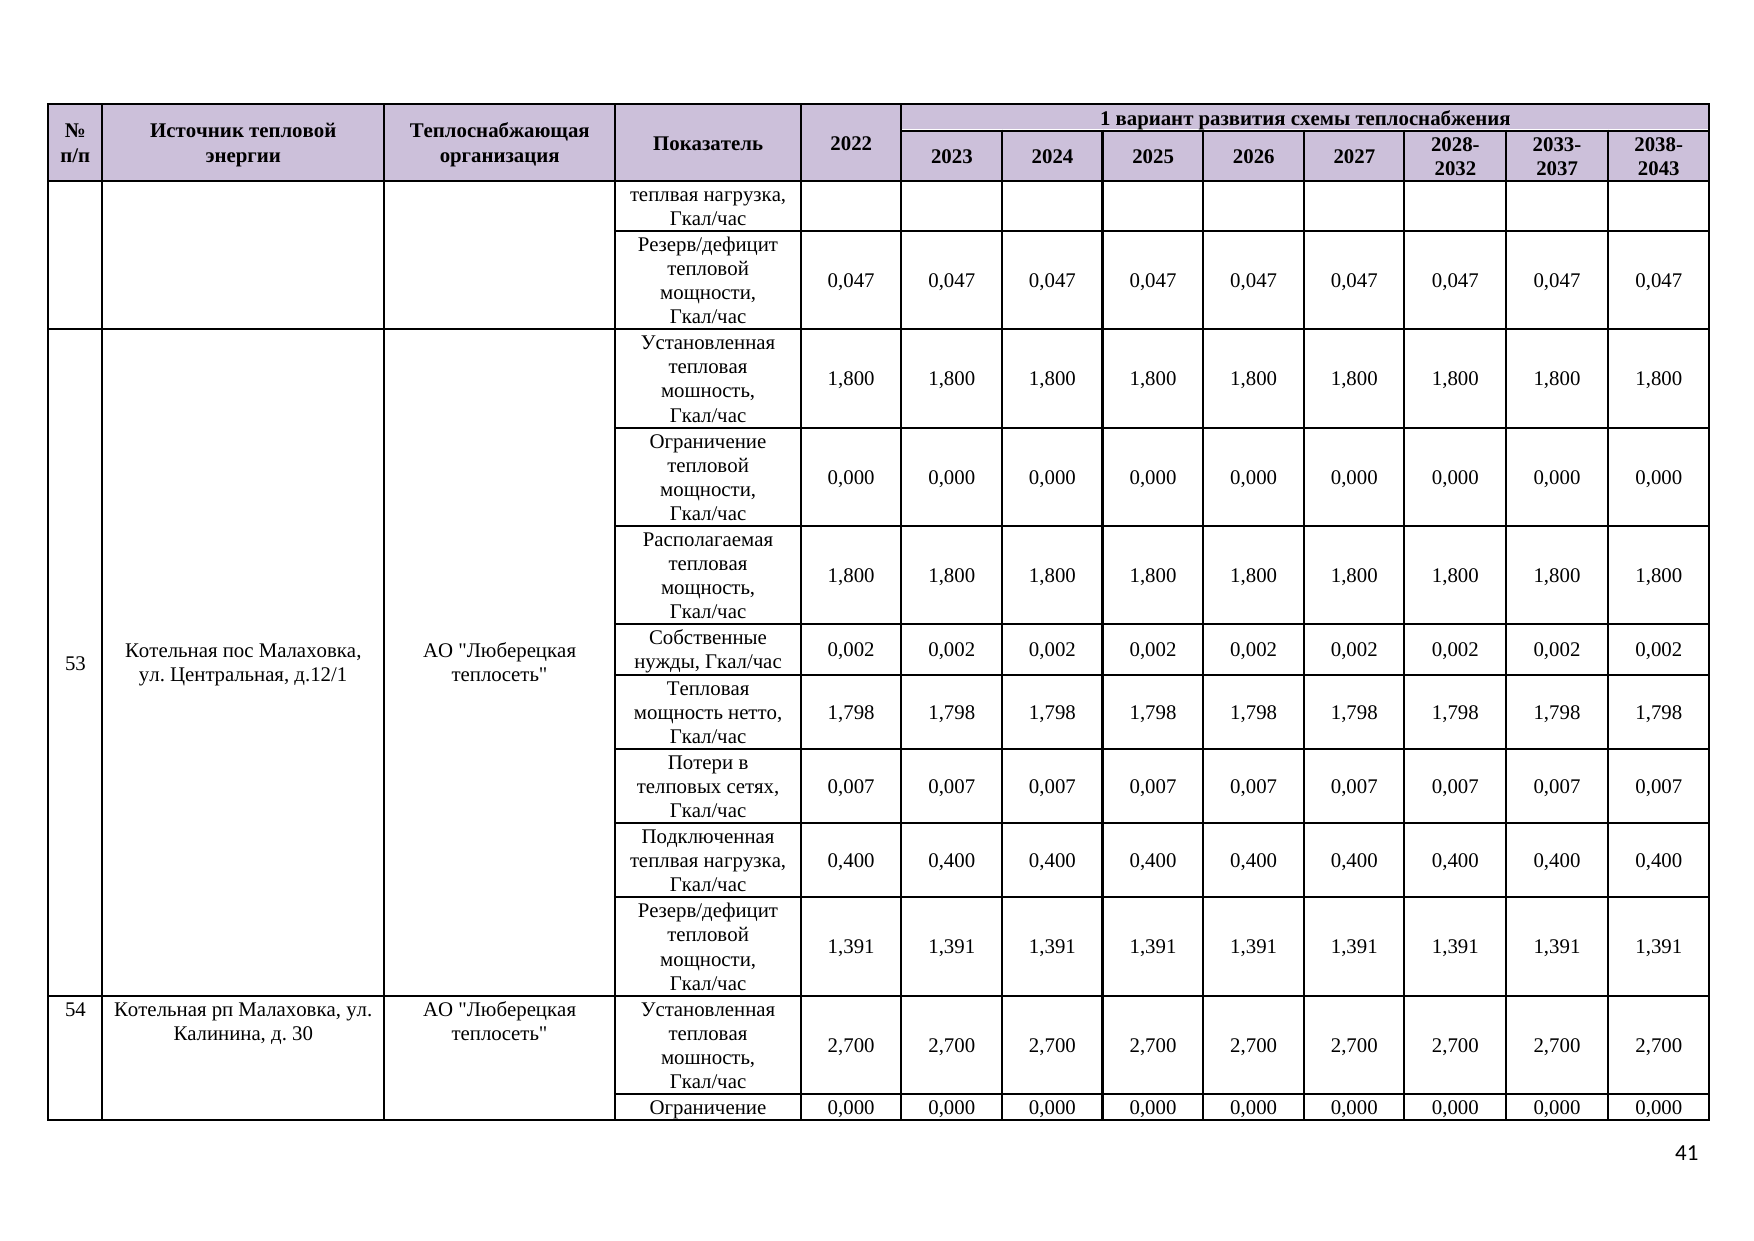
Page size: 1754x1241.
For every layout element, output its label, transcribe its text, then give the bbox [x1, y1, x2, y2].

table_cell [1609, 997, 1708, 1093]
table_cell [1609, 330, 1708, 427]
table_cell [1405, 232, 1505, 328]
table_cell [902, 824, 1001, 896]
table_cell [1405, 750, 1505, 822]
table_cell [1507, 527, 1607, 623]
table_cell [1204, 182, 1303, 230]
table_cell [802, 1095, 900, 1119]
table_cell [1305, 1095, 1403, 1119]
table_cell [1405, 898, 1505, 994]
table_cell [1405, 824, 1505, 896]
table_header Источник тепловой энергии [103, 105, 383, 180]
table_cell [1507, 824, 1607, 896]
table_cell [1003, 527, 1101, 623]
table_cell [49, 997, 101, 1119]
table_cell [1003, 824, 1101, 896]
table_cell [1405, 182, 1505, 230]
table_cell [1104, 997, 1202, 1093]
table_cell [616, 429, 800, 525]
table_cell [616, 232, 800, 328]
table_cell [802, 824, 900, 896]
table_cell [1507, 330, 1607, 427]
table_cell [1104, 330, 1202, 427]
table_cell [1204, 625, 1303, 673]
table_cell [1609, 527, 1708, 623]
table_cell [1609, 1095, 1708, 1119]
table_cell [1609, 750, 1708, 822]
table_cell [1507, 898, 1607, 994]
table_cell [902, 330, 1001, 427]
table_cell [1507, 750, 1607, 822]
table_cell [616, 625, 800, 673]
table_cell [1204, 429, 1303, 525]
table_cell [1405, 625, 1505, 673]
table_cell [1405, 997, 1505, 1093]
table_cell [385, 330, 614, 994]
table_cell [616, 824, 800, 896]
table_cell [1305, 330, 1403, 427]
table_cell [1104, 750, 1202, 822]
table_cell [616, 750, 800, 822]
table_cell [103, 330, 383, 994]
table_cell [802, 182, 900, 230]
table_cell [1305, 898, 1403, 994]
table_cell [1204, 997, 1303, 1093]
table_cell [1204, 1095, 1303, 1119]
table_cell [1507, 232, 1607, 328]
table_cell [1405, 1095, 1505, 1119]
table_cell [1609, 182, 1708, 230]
table_cell 2023 [902, 132, 1001, 180]
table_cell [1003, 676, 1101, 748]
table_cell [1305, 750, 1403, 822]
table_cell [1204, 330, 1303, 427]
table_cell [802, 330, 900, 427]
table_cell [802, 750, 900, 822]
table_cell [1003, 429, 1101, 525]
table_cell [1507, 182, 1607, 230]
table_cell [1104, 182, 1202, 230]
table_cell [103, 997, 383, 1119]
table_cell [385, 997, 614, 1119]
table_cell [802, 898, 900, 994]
table_cell 2033-2037 [1507, 132, 1607, 180]
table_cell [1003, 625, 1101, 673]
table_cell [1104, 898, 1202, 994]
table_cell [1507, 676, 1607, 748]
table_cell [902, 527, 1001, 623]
table_cell 2024 [1003, 132, 1101, 180]
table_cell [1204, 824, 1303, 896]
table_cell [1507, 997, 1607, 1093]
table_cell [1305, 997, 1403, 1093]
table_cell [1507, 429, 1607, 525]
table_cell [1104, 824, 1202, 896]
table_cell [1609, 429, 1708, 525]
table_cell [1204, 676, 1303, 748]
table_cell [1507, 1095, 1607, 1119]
table_header Показатель [616, 105, 800, 180]
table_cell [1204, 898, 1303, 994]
table_cell 2026 [1204, 132, 1303, 180]
table_header 2022 [802, 105, 900, 180]
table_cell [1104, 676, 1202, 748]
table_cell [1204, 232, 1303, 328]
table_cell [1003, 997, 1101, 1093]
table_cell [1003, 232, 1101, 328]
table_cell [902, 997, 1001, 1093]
table_cell 2038-2043 [1609, 132, 1708, 180]
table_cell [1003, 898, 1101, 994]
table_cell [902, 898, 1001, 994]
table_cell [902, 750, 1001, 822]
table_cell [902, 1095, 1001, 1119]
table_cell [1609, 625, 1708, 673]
table_header 1 вариант развития схемы теплоснабжения [902, 105, 1708, 129]
table_cell 2027 [1305, 132, 1403, 180]
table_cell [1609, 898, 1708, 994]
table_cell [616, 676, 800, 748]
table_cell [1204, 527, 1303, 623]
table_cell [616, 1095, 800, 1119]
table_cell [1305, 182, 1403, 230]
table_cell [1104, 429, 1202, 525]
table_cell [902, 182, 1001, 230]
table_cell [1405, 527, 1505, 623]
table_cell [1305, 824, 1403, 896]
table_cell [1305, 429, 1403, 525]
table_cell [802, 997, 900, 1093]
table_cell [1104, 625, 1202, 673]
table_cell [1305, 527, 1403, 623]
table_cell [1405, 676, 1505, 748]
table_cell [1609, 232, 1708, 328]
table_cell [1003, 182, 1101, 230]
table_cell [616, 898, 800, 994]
table_header Теплоснабжающая организация [385, 105, 614, 180]
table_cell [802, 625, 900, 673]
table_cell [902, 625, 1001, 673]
table_cell 2025 [1104, 132, 1202, 180]
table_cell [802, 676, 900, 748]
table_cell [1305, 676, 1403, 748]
table_header № п/п [49, 105, 101, 180]
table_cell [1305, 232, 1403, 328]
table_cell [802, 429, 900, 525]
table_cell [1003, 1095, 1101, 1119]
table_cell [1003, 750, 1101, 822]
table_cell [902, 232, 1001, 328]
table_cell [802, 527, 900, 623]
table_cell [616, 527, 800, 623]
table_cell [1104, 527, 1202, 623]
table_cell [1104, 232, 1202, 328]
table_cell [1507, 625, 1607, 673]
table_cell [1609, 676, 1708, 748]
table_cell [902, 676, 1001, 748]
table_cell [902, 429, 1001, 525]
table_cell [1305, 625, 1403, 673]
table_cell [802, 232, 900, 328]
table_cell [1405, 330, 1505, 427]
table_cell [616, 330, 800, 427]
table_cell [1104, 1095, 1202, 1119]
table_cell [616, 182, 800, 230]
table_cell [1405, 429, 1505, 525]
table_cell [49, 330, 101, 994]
table_cell 2028-2032 [1405, 132, 1505, 180]
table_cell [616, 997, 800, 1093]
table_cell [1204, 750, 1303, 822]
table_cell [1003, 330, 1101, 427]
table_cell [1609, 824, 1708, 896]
